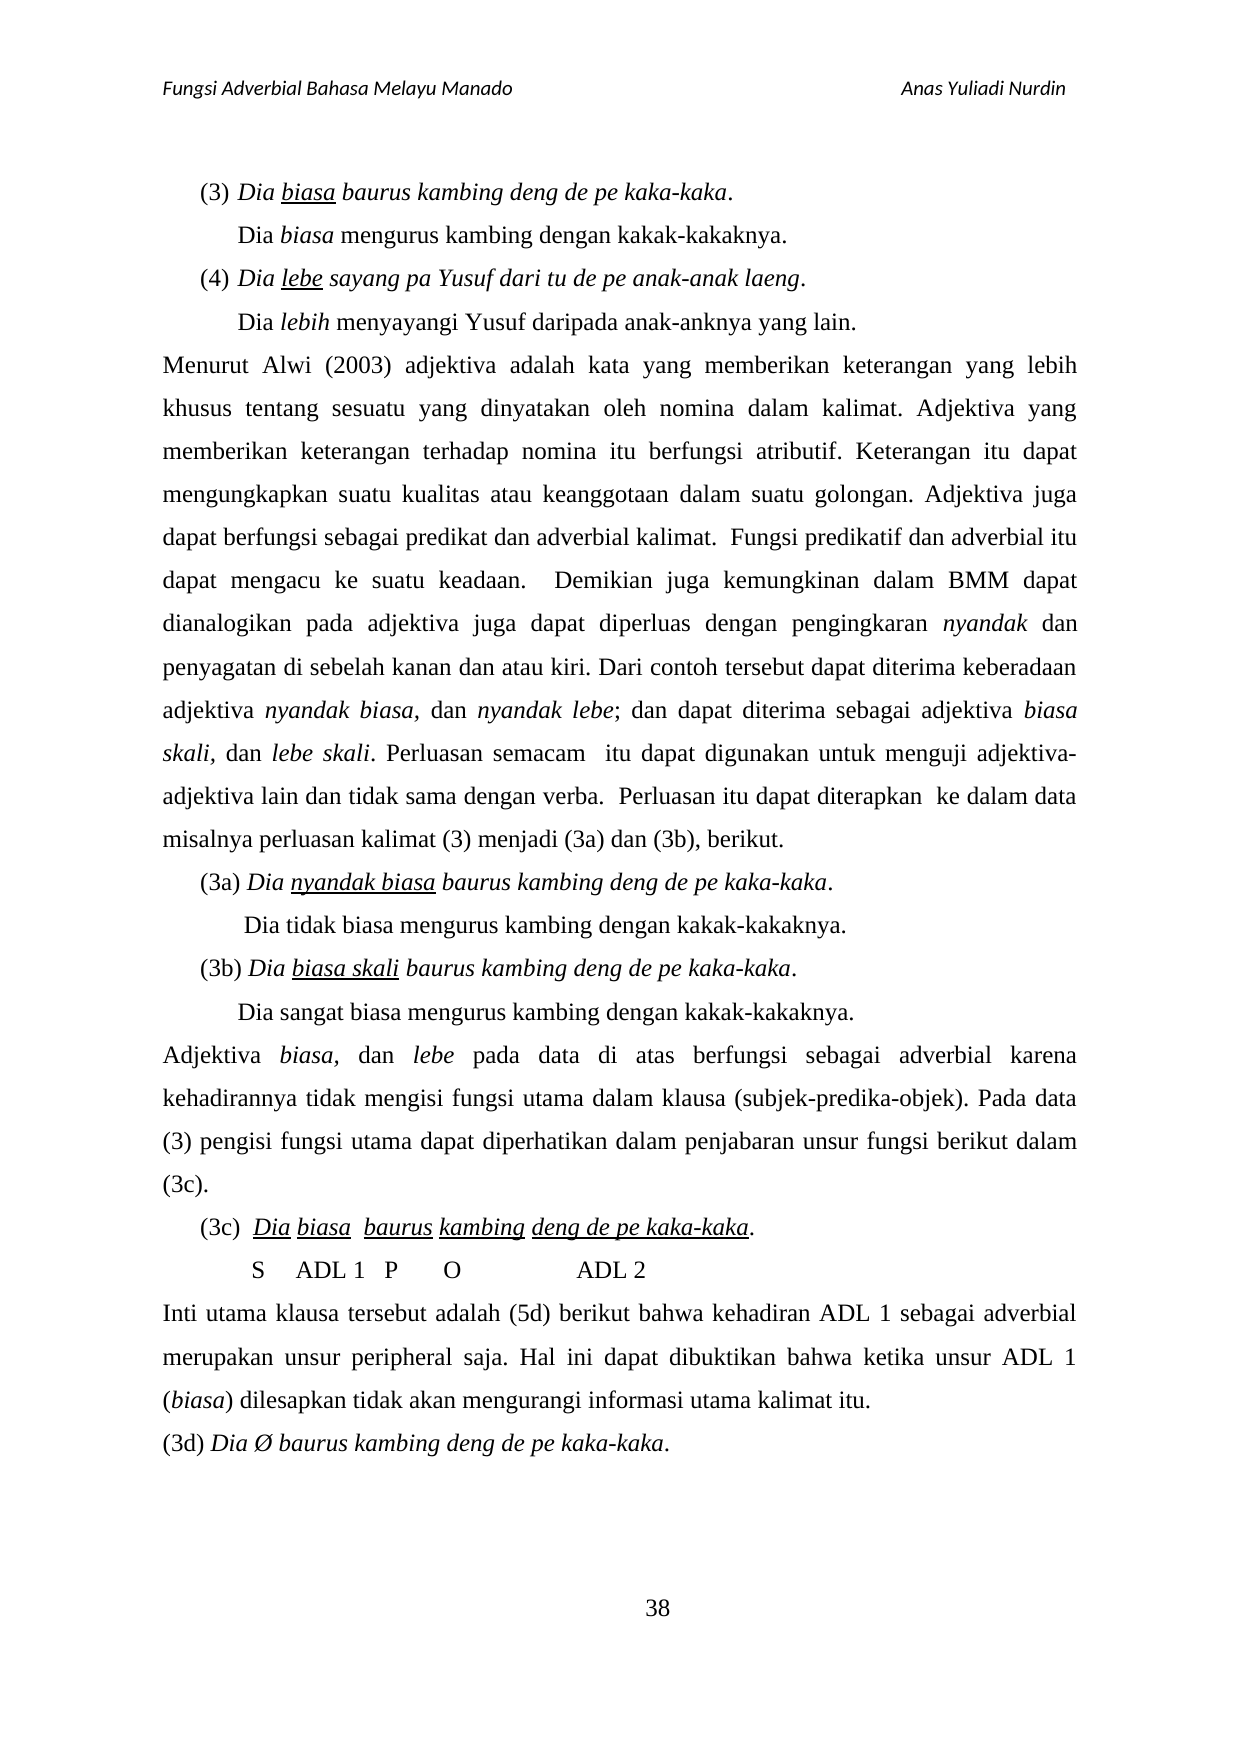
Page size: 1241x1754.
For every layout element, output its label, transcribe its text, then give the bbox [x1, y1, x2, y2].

list Dia tidak biasa mengurus kambing dengan kakak-kakaknya. [237, 910, 1078, 939]
text Inti utama klausa tersebut adalah (5d) berikut bahwa kehadiran ADL 1 sebagai adverbial merupakan unsur peripheral saja. Hal ini dapat dibuktikan bahwa ketika unsur ADL 1 (biasa) dilesapkan tidak akan mengurangi informasi utama kalimat itu. [162, 1298, 1078, 1413]
list Dia sangat biasa mengurus kambing dengan kakak-kakaknya. [237, 997, 1078, 1025]
list Dia biasa baurus kambing deng de pe kaka-kaka. [200, 177, 1078, 206]
list Dia lebe sayang pa Yusuf dari tu de pe anak-anak laeng. [200, 263, 1078, 292]
text (3a) Dia nyandak biasa baurus kambing deng de pe kaka-kaka. [200, 867, 1078, 896]
text Menurut Alwi (2003) adjektiva adalah kata yang memberikan keterangan yang lebih khusus tentang sesuatu yang dinyatakan oleh nomina dalam kalimat. Adjektiva yang memberikan keterangan terhadap nomina itu berfungsi atributif. Keterangan itu dapat mengungkapkan suatu kualitas atau keanggotaan dalam suatu golongan. Adjektiva juga dapat berfungsi sebagai predikat dan adverbial kalimat. Fungsi predikatif dan adverbial itu dapat mengacu ke suatu keadaan. Demikian juga kemungkinan dalam BMM dapat dianalogikan pada adjektiva juga dapat diperluas dengan pengingkaran nyandak dan penyagatan di sebelah kanan dan atau kiri. Dari contoh tersebut dapat diterima keberadaan adjektiva nyandak biasa, dan nyandak lebe; dan dapat diterima sebagai adjektiva biasa skali, dan lebe skali. Perluasan semacam itu dapat digunakan untuk menguji adjektiva-adjektiva lain dan tidak sama dengan verba. Perluasan itu dapat diterapkan ke dalam data misalnya perluasan kalimat (3) menjadi (3a) dan (3b), berikut. [162, 350, 1078, 853]
text (3d) Dia Ø baurus kambing deng de pe kaka-kaka. [162, 1428, 1078, 1457]
text Adjektiva biasa, dan lebe pada data di atas berfungsi sebagai adverbial karena kehadirannya tidak mengisi fungsi utama dalam klausa (subjek-predika-objek). Pada data (3) pengisi fungsi utama dapat diperhatikan dalam penjabaran unsur fungsi berikut dalam (3c). [162, 1040, 1078, 1198]
text (3c) Dia biasa baurus kambing deng de pe kaka-kaka. [200, 1212, 1078, 1241]
text (3b) Dia biasa skali baurus kambing deng de pe kaka-kaka. [200, 953, 1078, 982]
list Dia lebih menyayangi Yusuf daripada anak-anknya yang lain. [237, 307, 1078, 335]
list Dia biasa mengurus kambing dengan kakak-kakaknya. [237, 220, 1078, 249]
list S ADL 1 P O ADL 2 [251, 1255, 1078, 1284]
